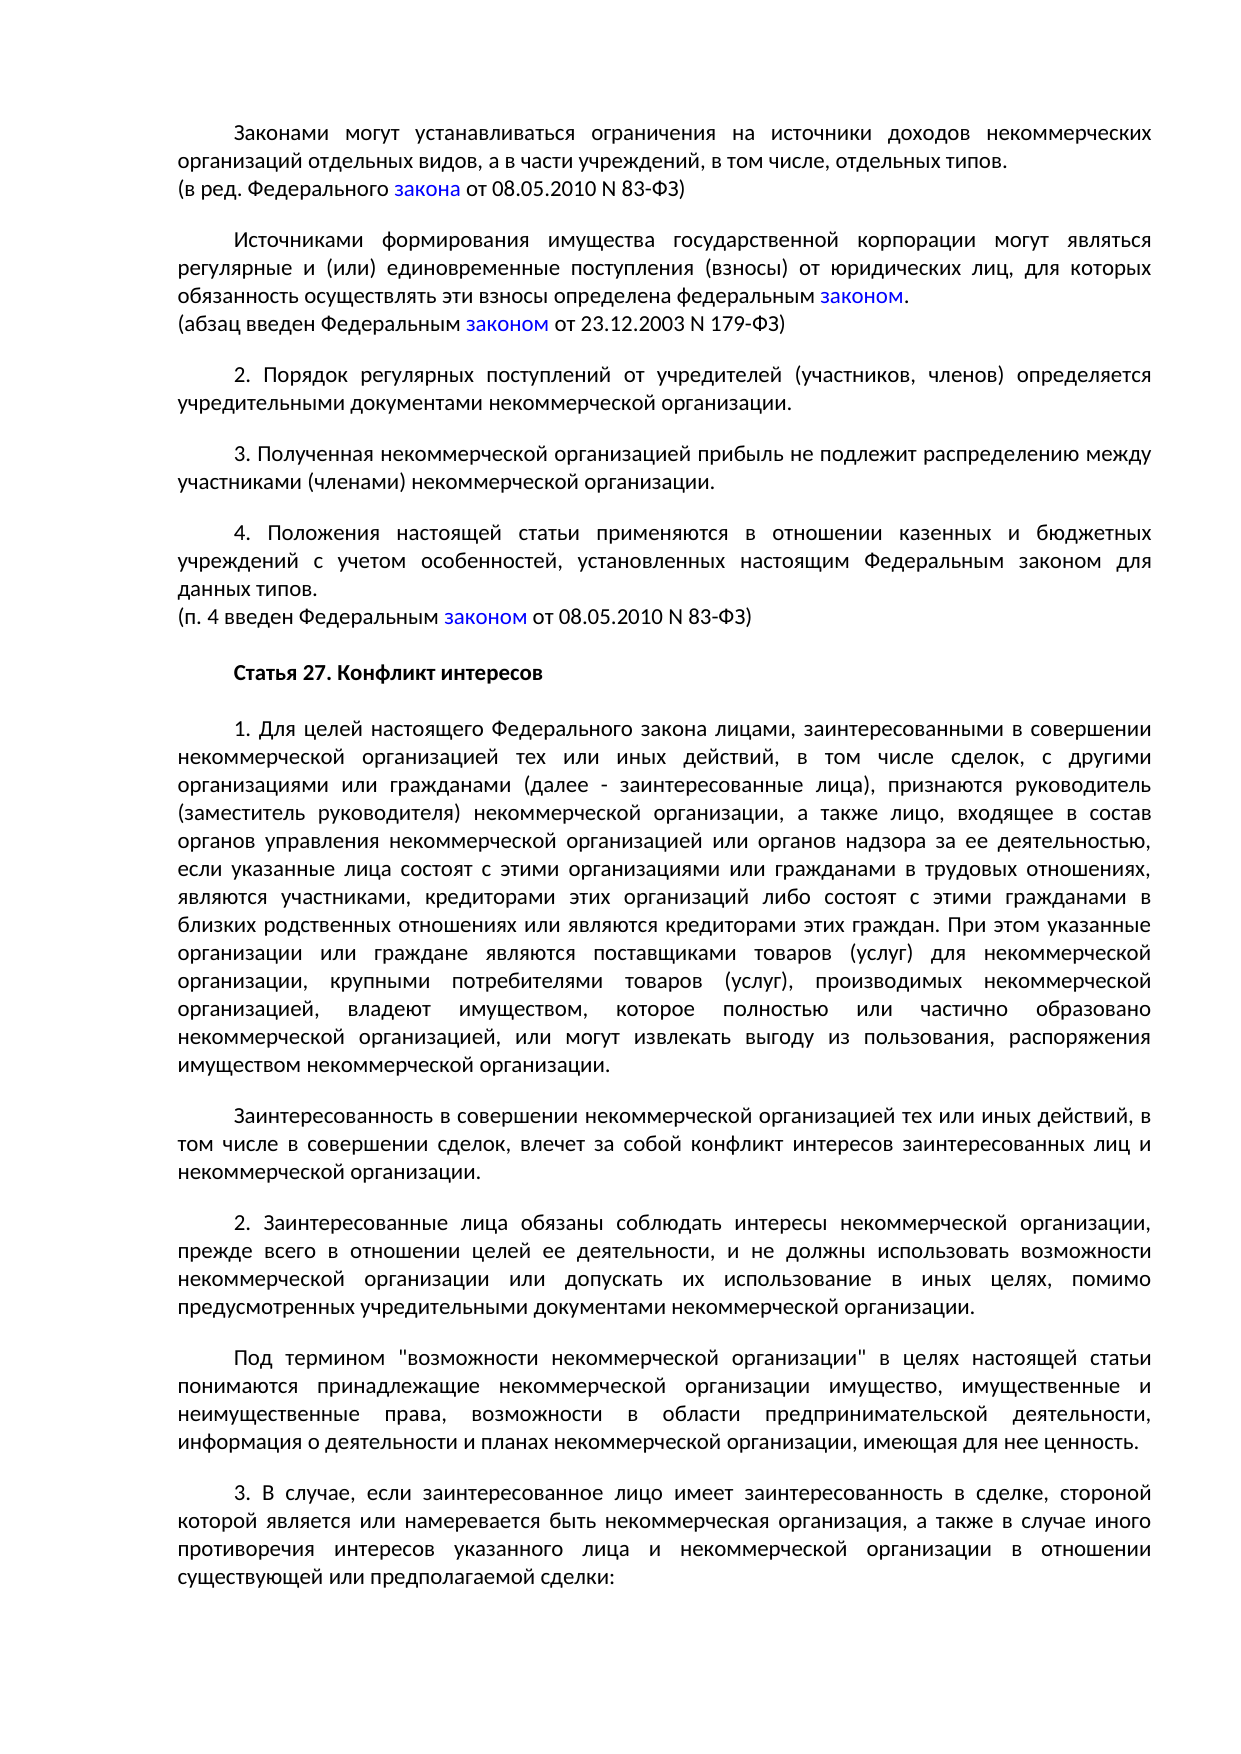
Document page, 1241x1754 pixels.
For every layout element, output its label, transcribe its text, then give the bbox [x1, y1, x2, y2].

text Источниками формирования имущества государственной корпорации могут являться регулярные и (или) единовременные поступления (взносы) от юридических лиц, для которых обязанность осуществлять эти взносы определена федеральным законом. [177, 225, 1152, 309]
text Законами могут устанавливаться ограничения на источники доходов некоммерческих организаций отдельных видов, а в части учреждений, в том числе, отдельных типов. [177, 118, 1152, 174]
text 1. Для целей настоящего Федерального закона лицами, заинтересованными в совершении некоммерческой организацией тех или иных действий, в том числе сделок, с другими организациями или гражданами (далее - заинтересованные лица), признаются руководитель (заместитель руководителя) некоммерческой организации, а также лицо, входящее в состав органов управления некоммерческой организацией или органов надзора за ее деятельностью, если указанные лица состоят с этими организациями или гражданами в трудовых отношениях, являются участниками, кредиторами этих организаций либо состоят с этими гражданами в близких родственных отношениях или являются кредиторами этих граждан. При этом указанные организации или граждане являются поставщиками товаров (услуг) для некоммерческой организации, крупными потребителями товаров (услуг), производимых некоммерческой организацией, владеют имуществом, которое полностью или частично образовано некоммерческой организацией, или могут извлекать выгоду из пользования, распоряжения имуществом некоммерческой организации. [177, 714, 1152, 1078]
text (в ред. Федерального закона от 08.05.2010 N 83-ФЗ) [177, 174, 1152, 202]
text 2. Порядок регулярных поступлений от учредителей (участников, членов) определяется учредительными документами некоммерческой организации. [177, 360, 1152, 416]
text 2. Заинтересованные лица обязаны соблюдать интересы некоммерческой организации, прежде всего в отношении целей ее деятельности, и не должны использовать возможности некоммерческой организации или допускать их использование в иных целях, помимо предусмотренных учредительными документами некоммерческой организации. [177, 1208, 1152, 1320]
text 3. В случае, если заинтересованное лицо имеет заинтересованность в сделке, стороной которой является или намеревается быть некоммерческая организация, а также в случае иного противоречия интересов указанного лица и некоммерческой организации в отношении существующей или предполагаемой сделки: [177, 1478, 1152, 1590]
text (абзац введен Федеральным законом от 23.12.2003 N 179-ФЗ) [177, 309, 1152, 337]
text 3. Полученная некоммерческой организацией прибыль не подлежит распределению между участниками (членами) некоммерческой организации. [177, 439, 1152, 495]
text 4. Положения настоящей статьи применяются в отношении казенных и бюджетных учреждений с учетом особенностей, установленных настоящим Федеральным законом для данных типов. [177, 518, 1152, 602]
text Заинтересованность в совершении некоммерческой организацией тех или иных действий, в том числе в совершении сделок, влечет за собой конфликт интересов заинтересованных лиц и некоммерческой организации. [177, 1101, 1152, 1185]
title Статья 27. Конфликт интересов [177, 658, 1152, 686]
text (п. 4 введен Федеральным законом от 08.05.2010 N 83-ФЗ) [177, 602, 1152, 630]
text Под термином "возможности некоммерческой организации" в целях настоящей статьи понимаются принадлежащие некоммерческой организации имущество, имущественные и неимущественные права, возможности в области предпринимательской деятельности, информация о деятельности и планах некоммерческой организации, имеющая для нее ценность. [177, 1343, 1152, 1455]
